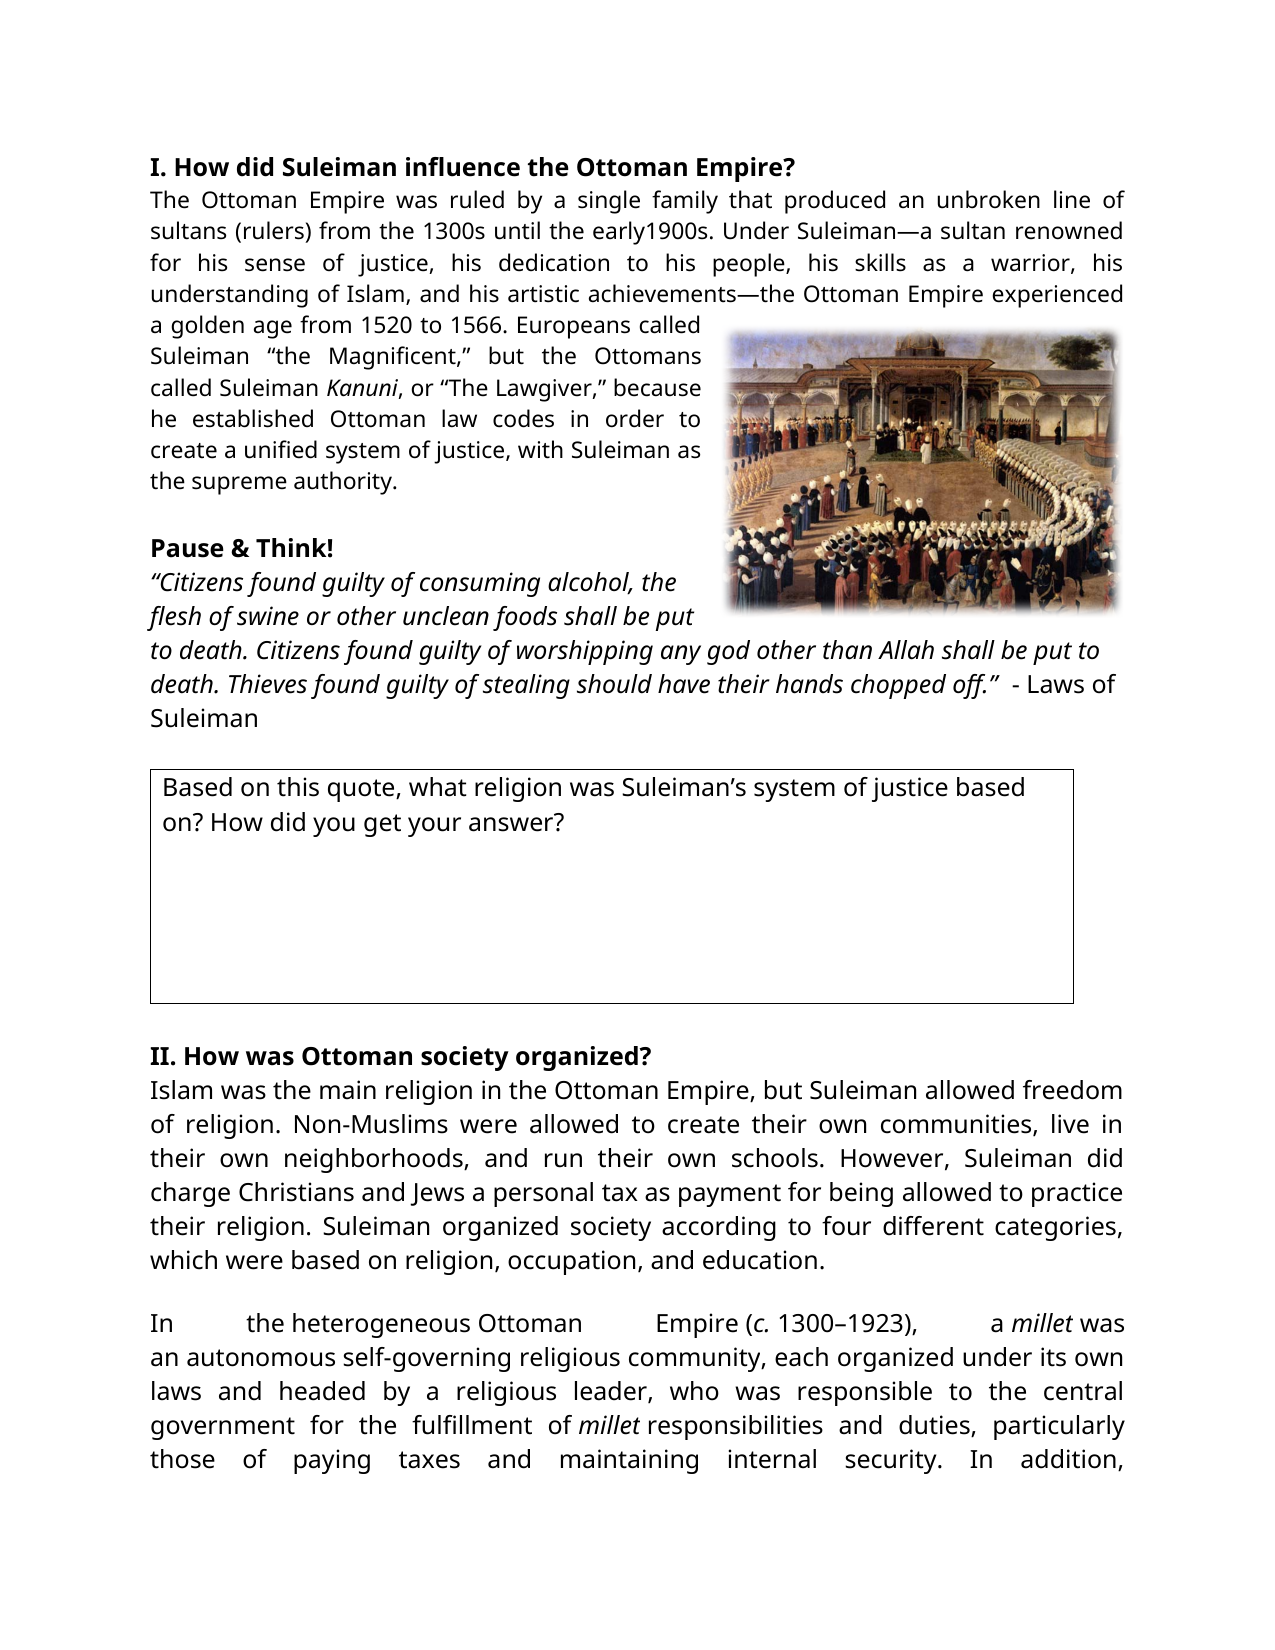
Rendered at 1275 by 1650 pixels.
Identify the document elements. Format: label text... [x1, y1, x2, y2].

table_header Based on this quote, what religion was Suleiman’s system of justice based on? How did you get your answer? [151, 770, 1073, 1003]
text II. How was Ottoman society organized? [150, 1038, 1125, 1072]
picture [737, 341, 1107, 602]
text Islam was the main religion in the Ottoman Empire, but Suleiman allowed freedom of religion. Non-Muslims were allowed to create their own communities, live in their own neighborhoods, and run their own schools. However, Suleiman did charge Christians and Jews a personal tax as payment for being allowed to practice their religion. Suleiman organized society according to four different categories, which were based on religion, occupation, and education. [150, 1072, 1125, 1277]
text The Ottoman Empire was ruled by a single family that produced an unbroken line of sultans (rulers) from the 1300s until the early1900s. Under Suleiman—a sultan renowned for his sense of justice, his dedication to his people, his skills as a warrior, his understanding of Islam, and his artistic achievements—the Ottoman Empire experienced a golden age from 1520 to 1566. Europeans called Suleiman “the Magnificent,” but the Ottomans called Suleiman Kanuni, or “The Lawgiver,” because he established Ottoman law codes in order to create a unified system of justice, with Suleiman as the supreme authority. [150, 184, 1125, 497]
text Pause & Think! [150, 531, 722, 565]
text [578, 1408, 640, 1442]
text “Citizens found guilty of consuming alcohol, the flesh of swine or other unclean foods shall be put to death. Citizens found guilty of worshipping any god other than Allah shall be put to death. Thieves found guilty of stealing should have their hands chopped off.” - Laws of Suleiman [150, 565, 1125, 735]
text I. How did Suleiman influence the Ottoman Empire? [150, 150, 1125, 184]
